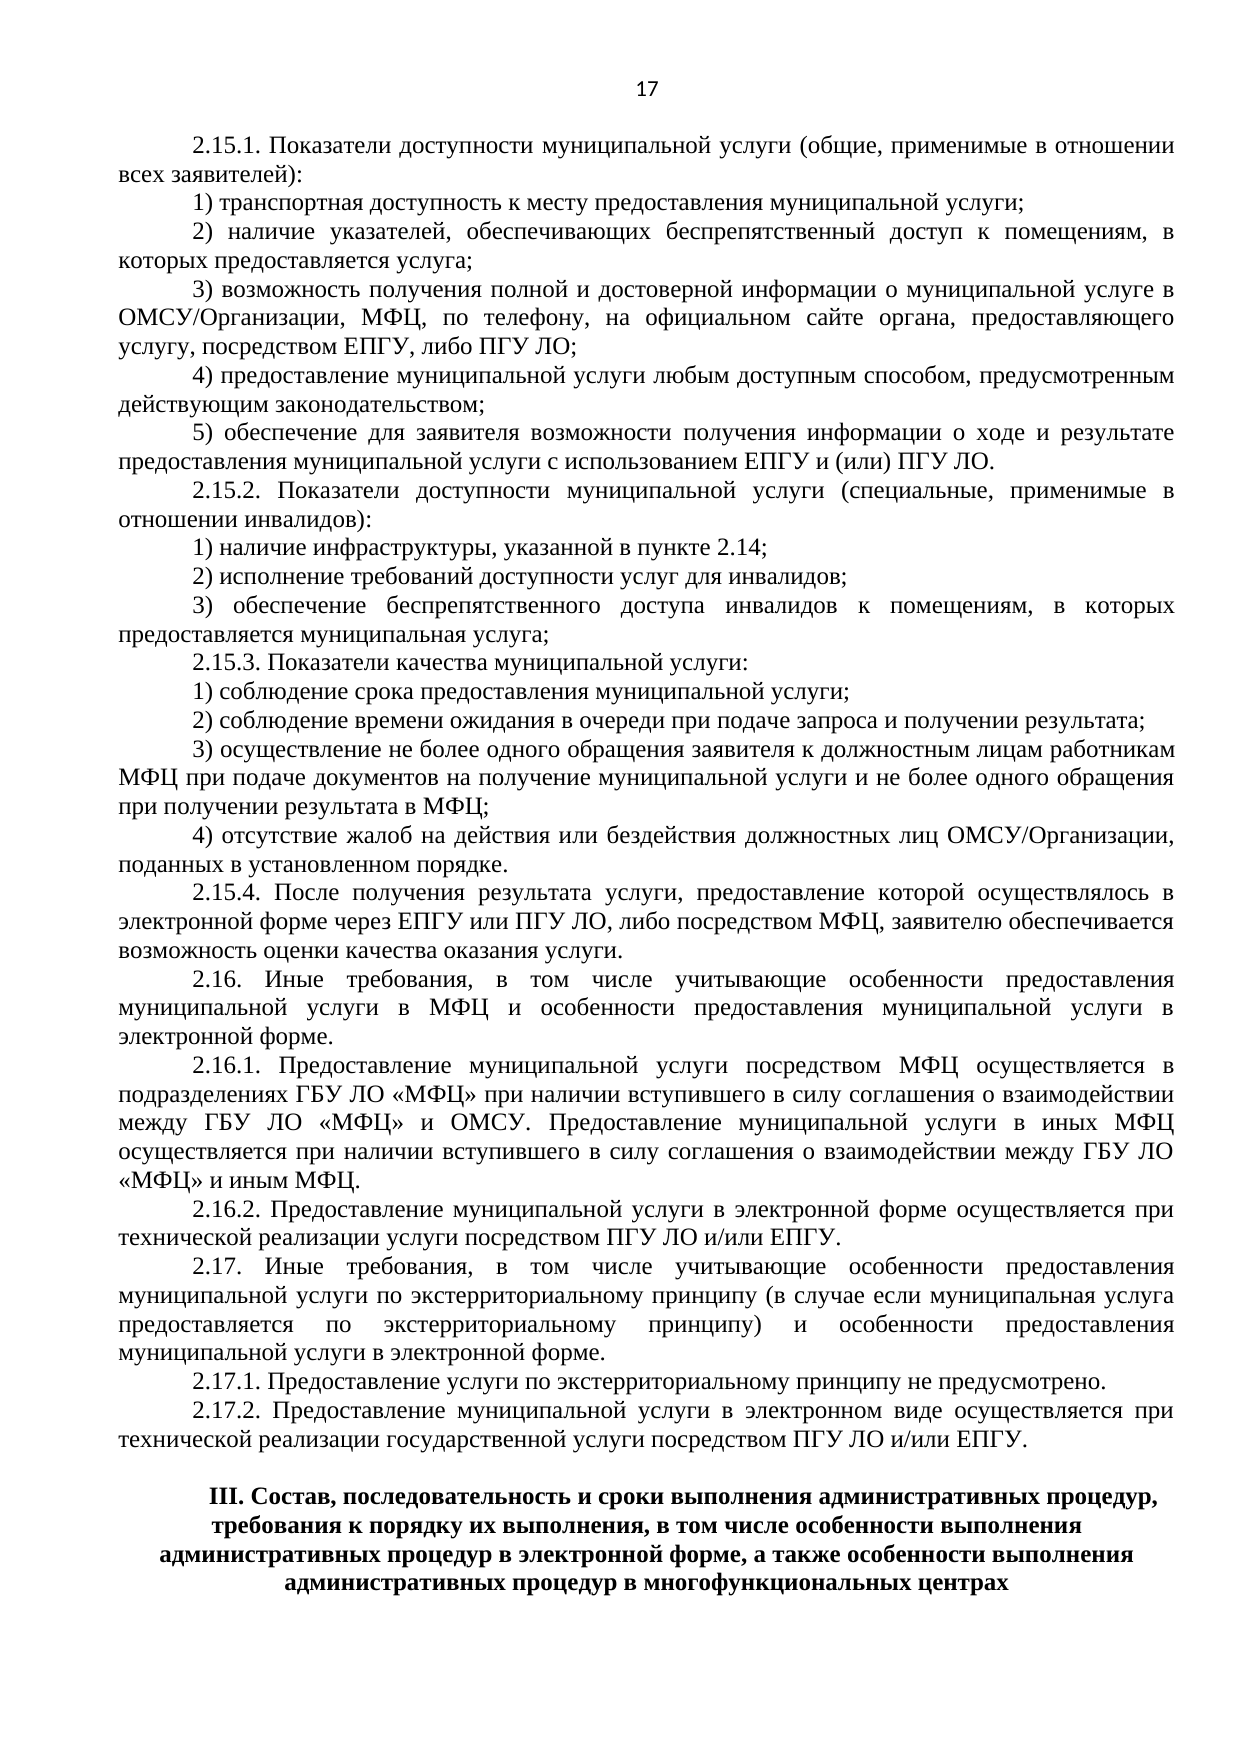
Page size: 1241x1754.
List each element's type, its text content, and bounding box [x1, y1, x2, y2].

text 3) осуществление не более одного обращения заявителя к должностным лицам работникам МФЦ при подаче документов на получение муниципальной услуги и не более одного обращения при получении результата в МФЦ; [118, 734, 1175, 820]
text 2.15.2. Показатели доступности муниципальной услуги (специальные, применимые в отношении инвалидов): [118, 475, 1175, 532]
text 2.15.4. После получения результата услуги, предоставление которой осуществлялось в электронной форме через ЕПГУ или ПГУ ЛО, либо посредством МФЦ, заявителю обеспечивается возможность оценки качества оказания услуги. [118, 877, 1175, 964]
text 4) предоставление муниципальной услуги любым доступным способом, предусмотренным действующим законодательством; [118, 360, 1175, 417]
text 5) обеспечение для заявителя возможности получения информации о ходе и результате предоставления муниципальной услуги с использованием ЕПГУ и (или) ПГУ ЛО. [118, 417, 1175, 475]
text 3) возможность получения полной и достоверной информации о муниципальной услуге в ОМСУ/Организации, МФЦ, по телефону, на официальном сайте органа, предоставляющего услугу, посредством ЕПГУ, либо ПГУ ЛО; [118, 274, 1175, 360]
text 2.15.1. Показатели доступности муниципальной услуги (общие, применимые в отношении всех заявителей): [118, 130, 1175, 187]
text 2) наличие указателей, обеспечивающих беспрепятственный доступ к помещениям, в которых предоставляется услуга; [118, 216, 1175, 274]
text 2.17. Иные требования, в том числе учитывающие особенности предоставления муниципальной услуги по экстерриториальному принципу (в случае если муниципальная услуга предоставляется по экстерриториальному принципу) и особенности предоставления муниципальной услуги в электронной форме. [118, 1251, 1175, 1366]
text 2.17.1. Предоставление услуги по экстерриториальному принципу не предусмотрено. [118, 1366, 1175, 1395]
text 2) исполнение требований доступности услуг для инвалидов; [118, 561, 1175, 590]
text 2.17.2. Предоставление муниципальной услуги в электронном виде осуществляется при технической реализации государственной услуги посредством ПГУ ЛО и/или ЕПГУ. [118, 1395, 1175, 1452]
text 2) соблюдение времени ожидания в очереди при подаче запроса и получении результата; [118, 705, 1175, 734]
text III. Состав, последовательность и сроки выполнения административных процедур, требования к порядку их выполнения, в том числе особенности выполнения административных процедур в электронной форме, а также особенности выполнения административных процедур в многофункциональных центрах [118, 1481, 1175, 1596]
text 1) соблюдение срока предоставления муниципальной услуги; [118, 676, 1175, 705]
text 4) отсутствие жалоб на действия или бездействия должностных лиц ОМСУ/Организации, поданных в установленном порядке. [118, 820, 1175, 877]
text 2.15.3. Показатели качества муниципальной услуги: [118, 647, 1175, 676]
text 2.16. Иные требования, в том числе учитывающие особенности предоставления муниципальной услуги в МФЦ и особенности предоставления муниципальной услуги в электронной форме. [118, 964, 1175, 1050]
text 3) обеспечение беспрепятственного доступа инвалидов к помещениям, в которых предоставляется муниципальная услуга; [118, 590, 1175, 647]
text 2.16.1. Предоставление муниципальной услуги посредством МФЦ осуществляется в подразделениях ГБУ ЛО «МФЦ» при наличии вступившего в силу соглашения о взаимодействии между ГБУ ЛО «МФЦ» и ОМСУ. Предоставление муниципальной услуги в иных МФЦ осуществляется при наличии вступившего в силу соглашения о взаимодействии между ГБУ ЛО «МФЦ» и иным МФЦ. [118, 1050, 1175, 1194]
text 1) наличие инфраструктуры, указанной в пункте 2.14; [118, 532, 1175, 561]
text 1) транспортная доступность к месту предоставления муниципальной услуги; [118, 187, 1175, 216]
text 2.16.2. Предоставление муниципальной услуги в электронной форме осуществляется при технической реализации услуги посредством ПГУ ЛО и/или ЕПГУ. [118, 1194, 1175, 1251]
